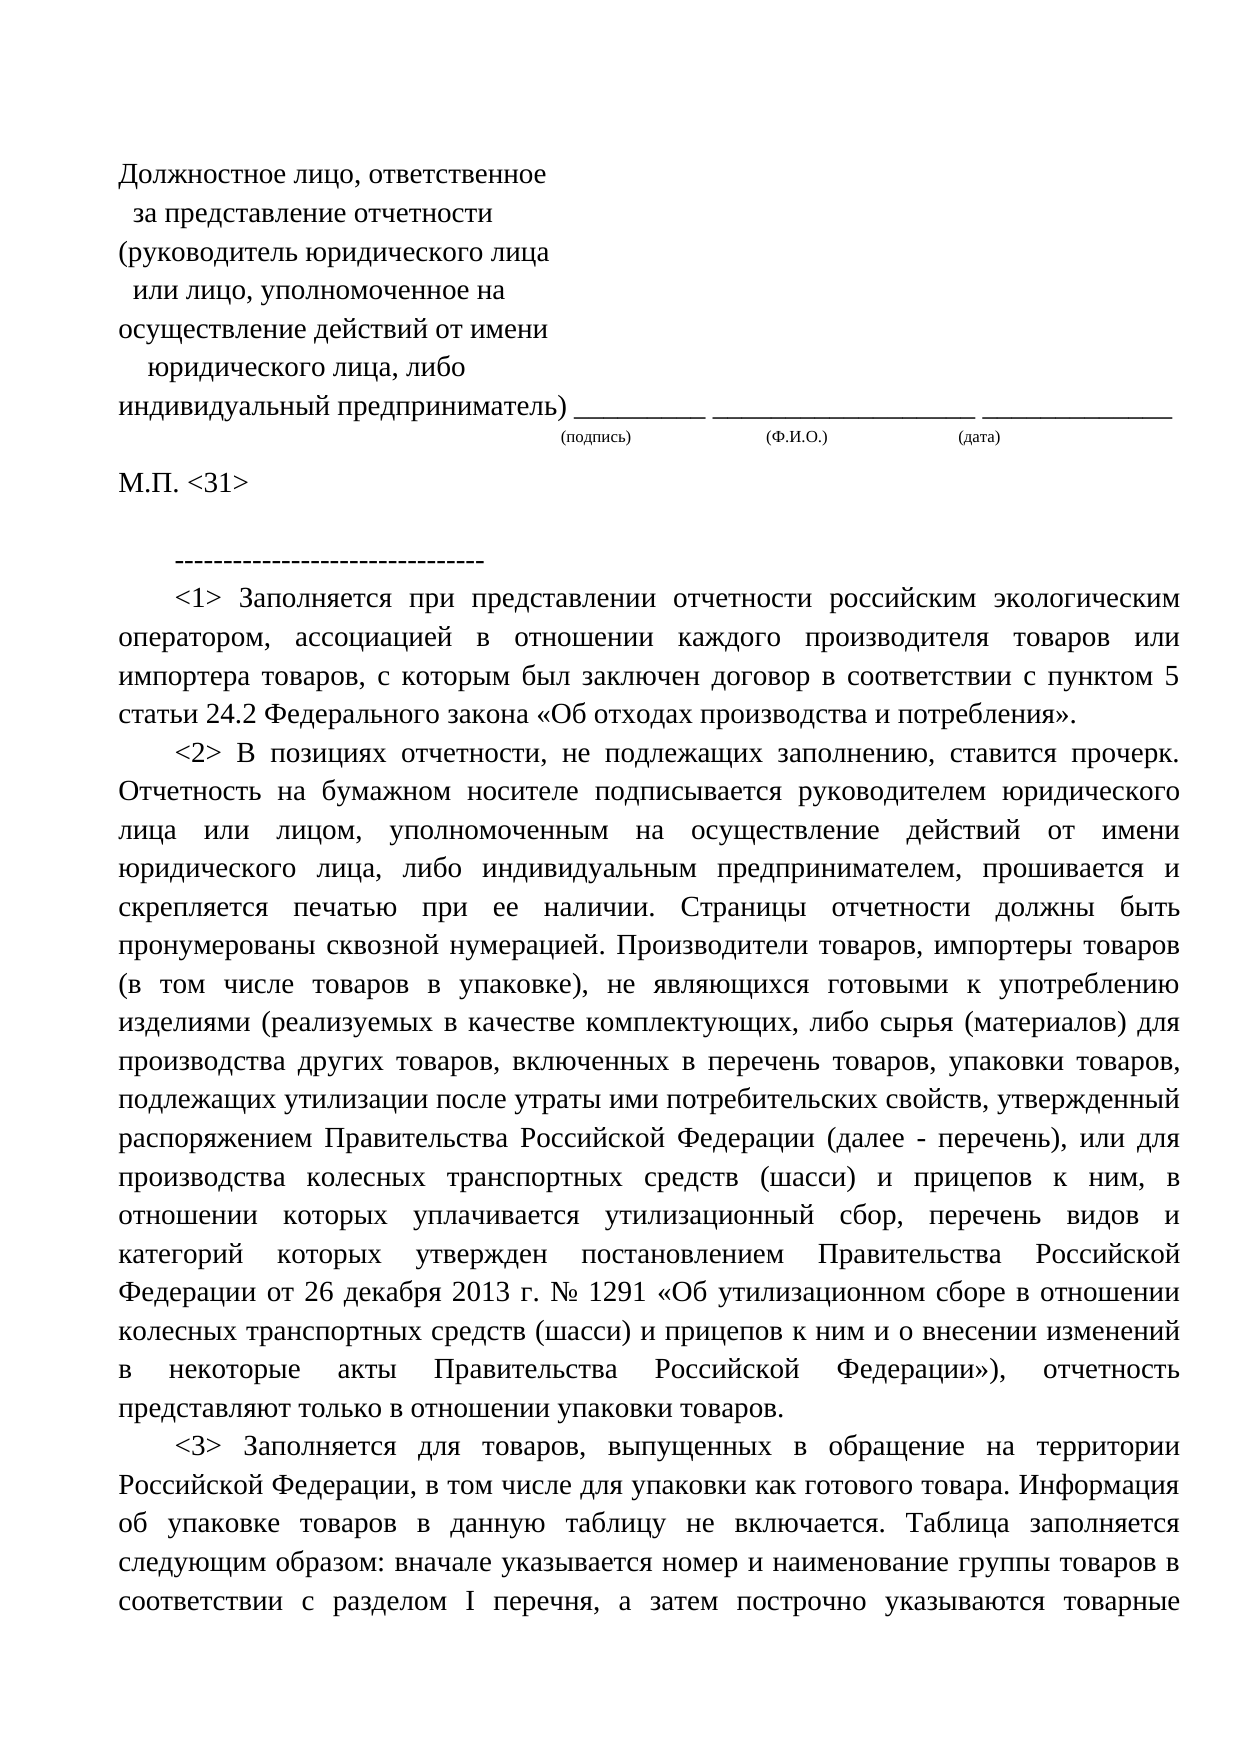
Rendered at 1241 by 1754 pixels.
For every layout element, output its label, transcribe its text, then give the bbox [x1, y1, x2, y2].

text (руководитель юридического лица [118, 234, 1181, 267]
text <2> В позициях отчетности, не подлежащих заполнению, ставится прочерк. Отчетность на бумажном носителе подписывается руководителем юридического лица или лицом, уполномоченным на осуществление действий от имени юридического лица, либо индивидуальным предпринимателем, прошивается и скрепляется печатью при ее наличии. Страницы отчетности должны быть пронумерованы сквозной нумерацией. Производители товаров, импортеры товаров (в том числе товаров в упаковке), не являющихся готовыми к употреблению изделиями (реализуемых в качестве комплектующих, либо сырья (материалов) для производства других товаров, включенных в перечень товаров, упаковки товаров, подлежащих утилизации после утраты ими потребительских свойств, утвержденный распоряжением Правительства Российской Федерации (далее - перечень), или для производства колесных транспортных средств (шасси) и прицепов к ним, в отношении которых уплачивается утилизационный сбор, перечень видов и категорий которых утвержден постановлением Правительства Российской Федерации от 26 декабря 2013 г. № 1291 «Об утилизационном сборе в отношении колесных транспортных средств (шасси) и прицепов к ним и о внесении изменений в некоторые акты Правительства Российской Федерации»), отчетность представляют только в отношении упаковки товаров. [118, 735, 1181, 1423]
text (подпись) (Ф.И.О.) (дата) [118, 426, 1181, 460]
text или лицо, уполномоченное на [118, 272, 1181, 306]
text Должностное лицо, ответственное [118, 157, 1181, 190]
text осуществление действий от имени [118, 311, 1181, 344]
text за представление отчетности [118, 195, 1181, 229]
text юридического лица, либо [118, 349, 1181, 383]
text М.П. <31> [118, 465, 1181, 498]
text индивидуальный предприниматель) _________ __________________ _____________ [118, 388, 1181, 421]
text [118, 1428, 1181, 1616]
text -------------------------------- [118, 542, 1181, 576]
text <1> Заполняется при представлении отчетности российским экологическим оператором, ассоциацией в отношении каждого производителя товаров или импортера товаров, с которым был заключен договор в соответствии с пунктом 5 статьи 24.2 Федерального закона «Об отходах производства и потребления». [118, 581, 1181, 730]
